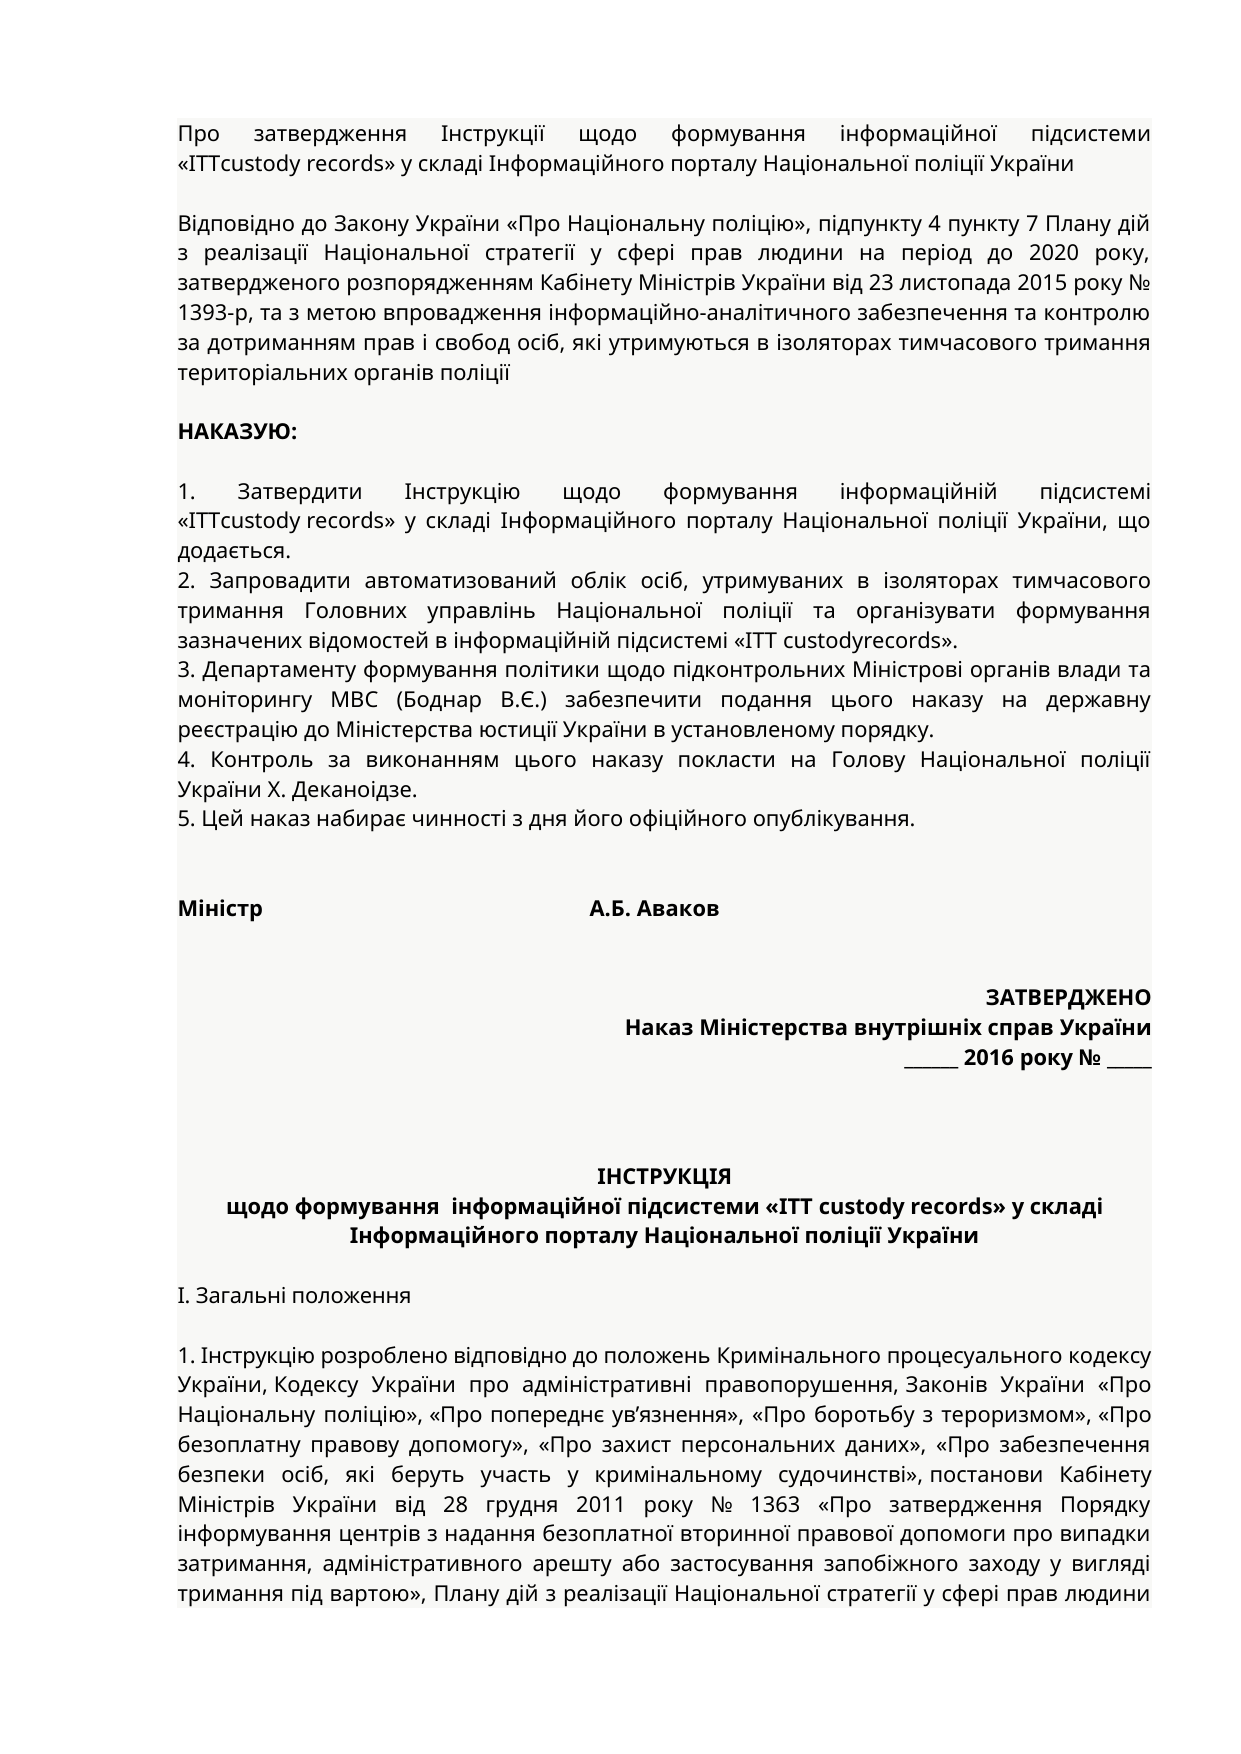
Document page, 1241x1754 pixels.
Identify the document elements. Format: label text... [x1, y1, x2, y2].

text ЗАТВЕРДЖЕНО [177, 982, 1152, 1012]
text 1. Затвердити Інструкцію щодо формування інформаційній підсистемі «ІТТcustody records» у складі Інформаційного порталу Національної поліції України, що додається. [177, 476, 1152, 565]
text ІНСТРУКЦІЯ [177, 1161, 1152, 1191]
text НАКАЗУЮ: [177, 416, 1152, 446]
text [177, 1339, 1152, 1608]
text Міністр А.Б. Аваков [177, 893, 1152, 922]
text ______ 2016 року № _____ [177, 1042, 1152, 1071]
text 2. Запровадити автоматизований облік осіб, утримуваних в ізоляторах тимчасового тримання Головних управлінь Національної поліції та організувати формування зазначених відомостей в інформаційній підсистемі «ІТТ custodyrecords». [177, 565, 1152, 654]
text Наказ Міністерства внутрішніх справ України [177, 1012, 1152, 1042]
text 3. Департаменту формування політики щодо підконтрольних Міністрові органів влади та моніторингу МВС (Боднар В.Є.) забезпечити подання цього наказу на державну реєстрацію до Міністерства юстиції України в установленому порядку. [177, 654, 1152, 744]
text 5. Цей наказ набирає чинності з дня його офіційного опублікування. [177, 803, 1152, 833]
text І. Загальні положення [177, 1280, 1152, 1310]
text Про затвердження Інструкції щодо формування інформаційної підсистеми «ІТТcustody records» у складі Інформаційного порталу Національної поліції України [177, 118, 1152, 178]
text Відповідно до Закону України «Про Національну поліцію», підпункту 4 пункту 7 Плану дій з реалізації Національної стратегії у сфері прав людини на період до 2020 року, затвердженого розпорядженням Кабінету Міністрів України від 23 листопада 2015 року № 1393-р, та з метою впровадження інформаційно-аналітичного забезпечення та контролю за дотриманням прав і свобод осіб, які утримуються в ізоляторах тимчасового тримання територіальних органів поліції [177, 207, 1152, 386]
text щодо формування інформаційної підсистеми «ІТТ custody records» у складі Інформаційного порталу Національної поліції України [177, 1191, 1152, 1250]
text 4. Контроль за виконанням цього наказу покласти на Голову Національної поліції України Х. Деканоідзе. [177, 744, 1152, 803]
